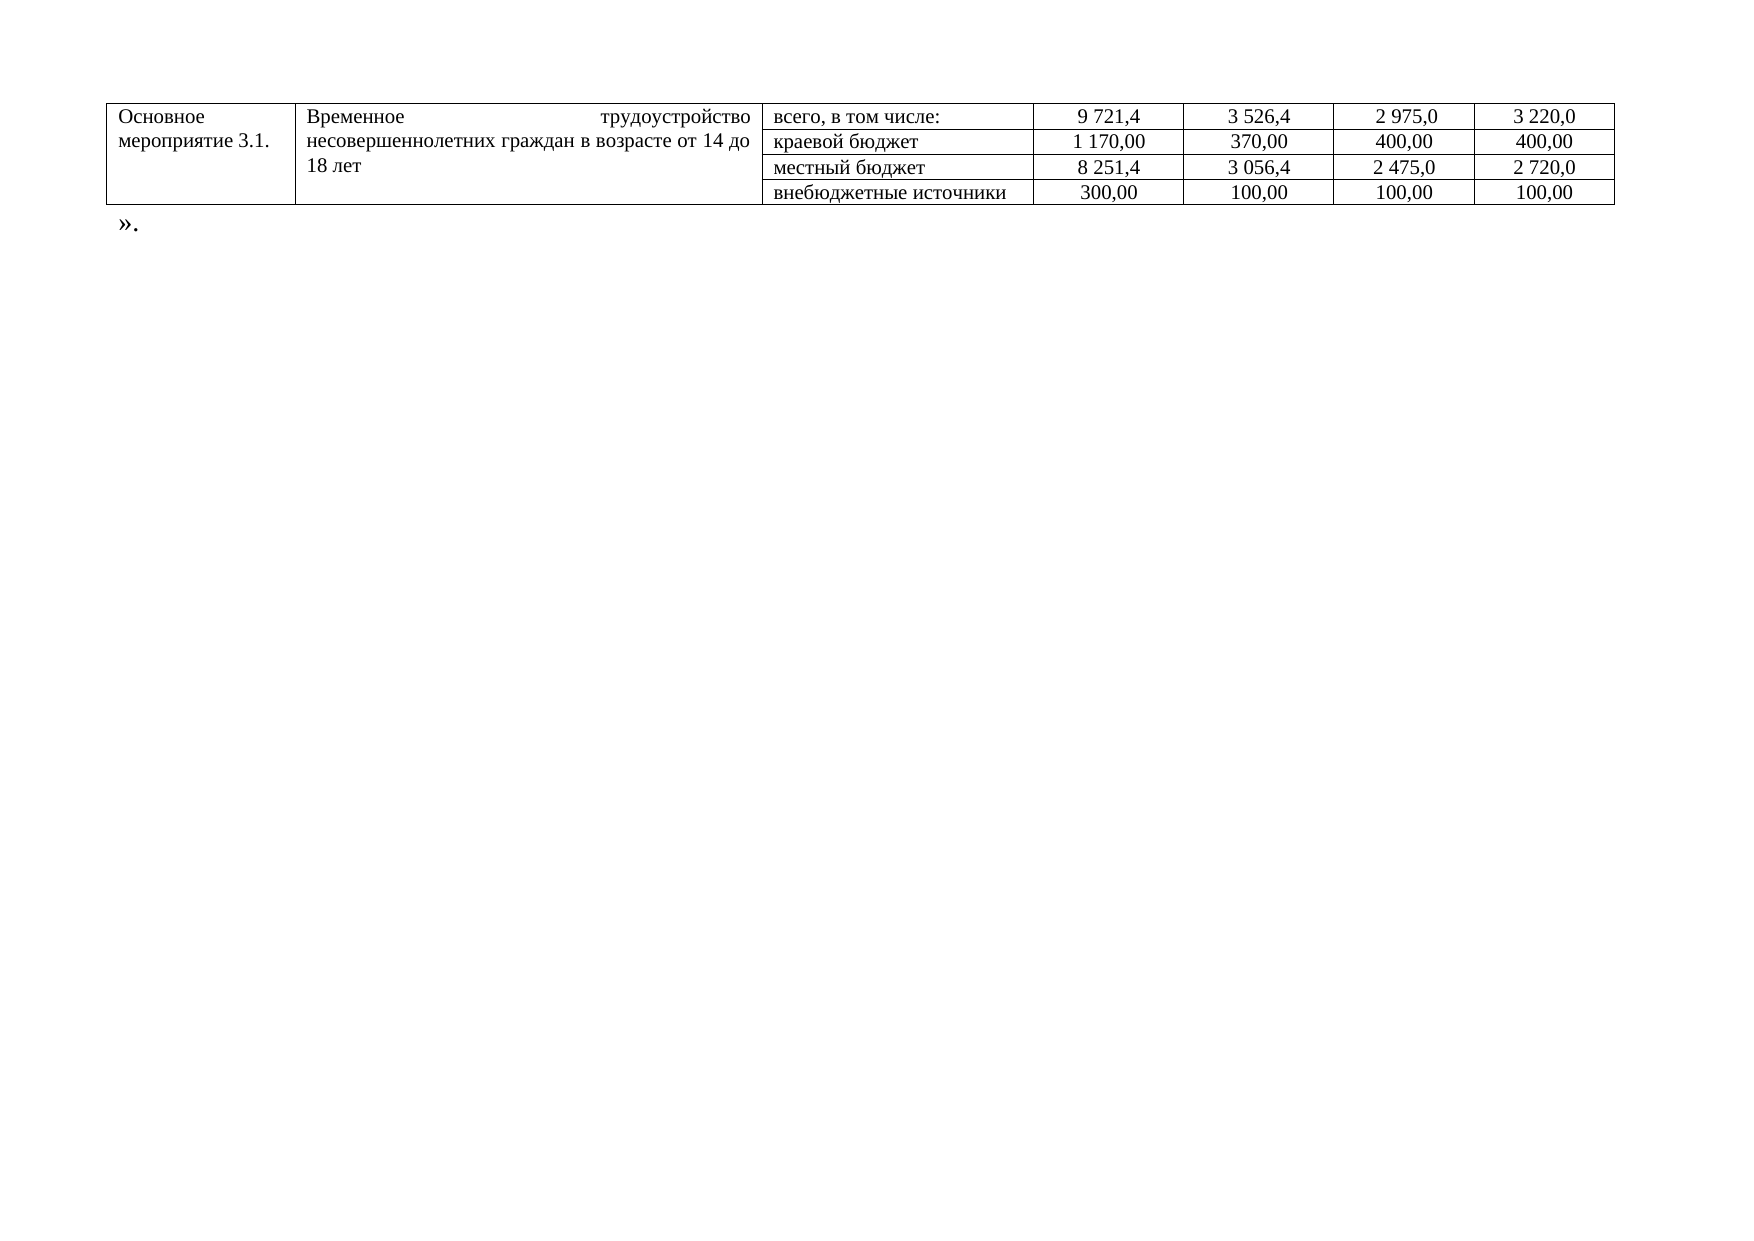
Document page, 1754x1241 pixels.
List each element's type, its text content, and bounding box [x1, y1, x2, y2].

table_cell Основное мероприятие 3.1. [107, 104, 295, 204]
table_cell 2 475,0 [1334, 155, 1474, 179]
table_cell всего, в том числе: [763, 104, 1033, 128]
table_cell 3 220,0 [1475, 104, 1614, 128]
table_cell 100,00 [1475, 180, 1614, 204]
table_cell 2 720,0 [1475, 155, 1614, 179]
table_cell 1 170,00 [1034, 130, 1183, 153]
table_cell 100,00 [1334, 180, 1474, 204]
table_cell 400,00 [1334, 130, 1474, 153]
table_cell внебюджетные источники [763, 180, 1033, 204]
table_cell 3 526,4 [1184, 104, 1333, 128]
text ». [118, 205, 1636, 237]
table_cell 3 056,4 [1184, 155, 1333, 179]
table_cell 370,00 [1184, 130, 1333, 153]
table_cell 2 975,0 [1334, 104, 1474, 128]
table_cell местный бюджет [763, 155, 1033, 179]
table_cell 400,00 [1475, 130, 1614, 153]
table_cell краевой бюджет [763, 130, 1033, 153]
table_cell 9 721,4 [1034, 104, 1183, 128]
table_cell 300,00 [1034, 180, 1183, 204]
table_cell 100,00 [1184, 180, 1333, 204]
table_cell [296, 104, 762, 204]
table_cell 8 251,4 [1034, 155, 1183, 179]
